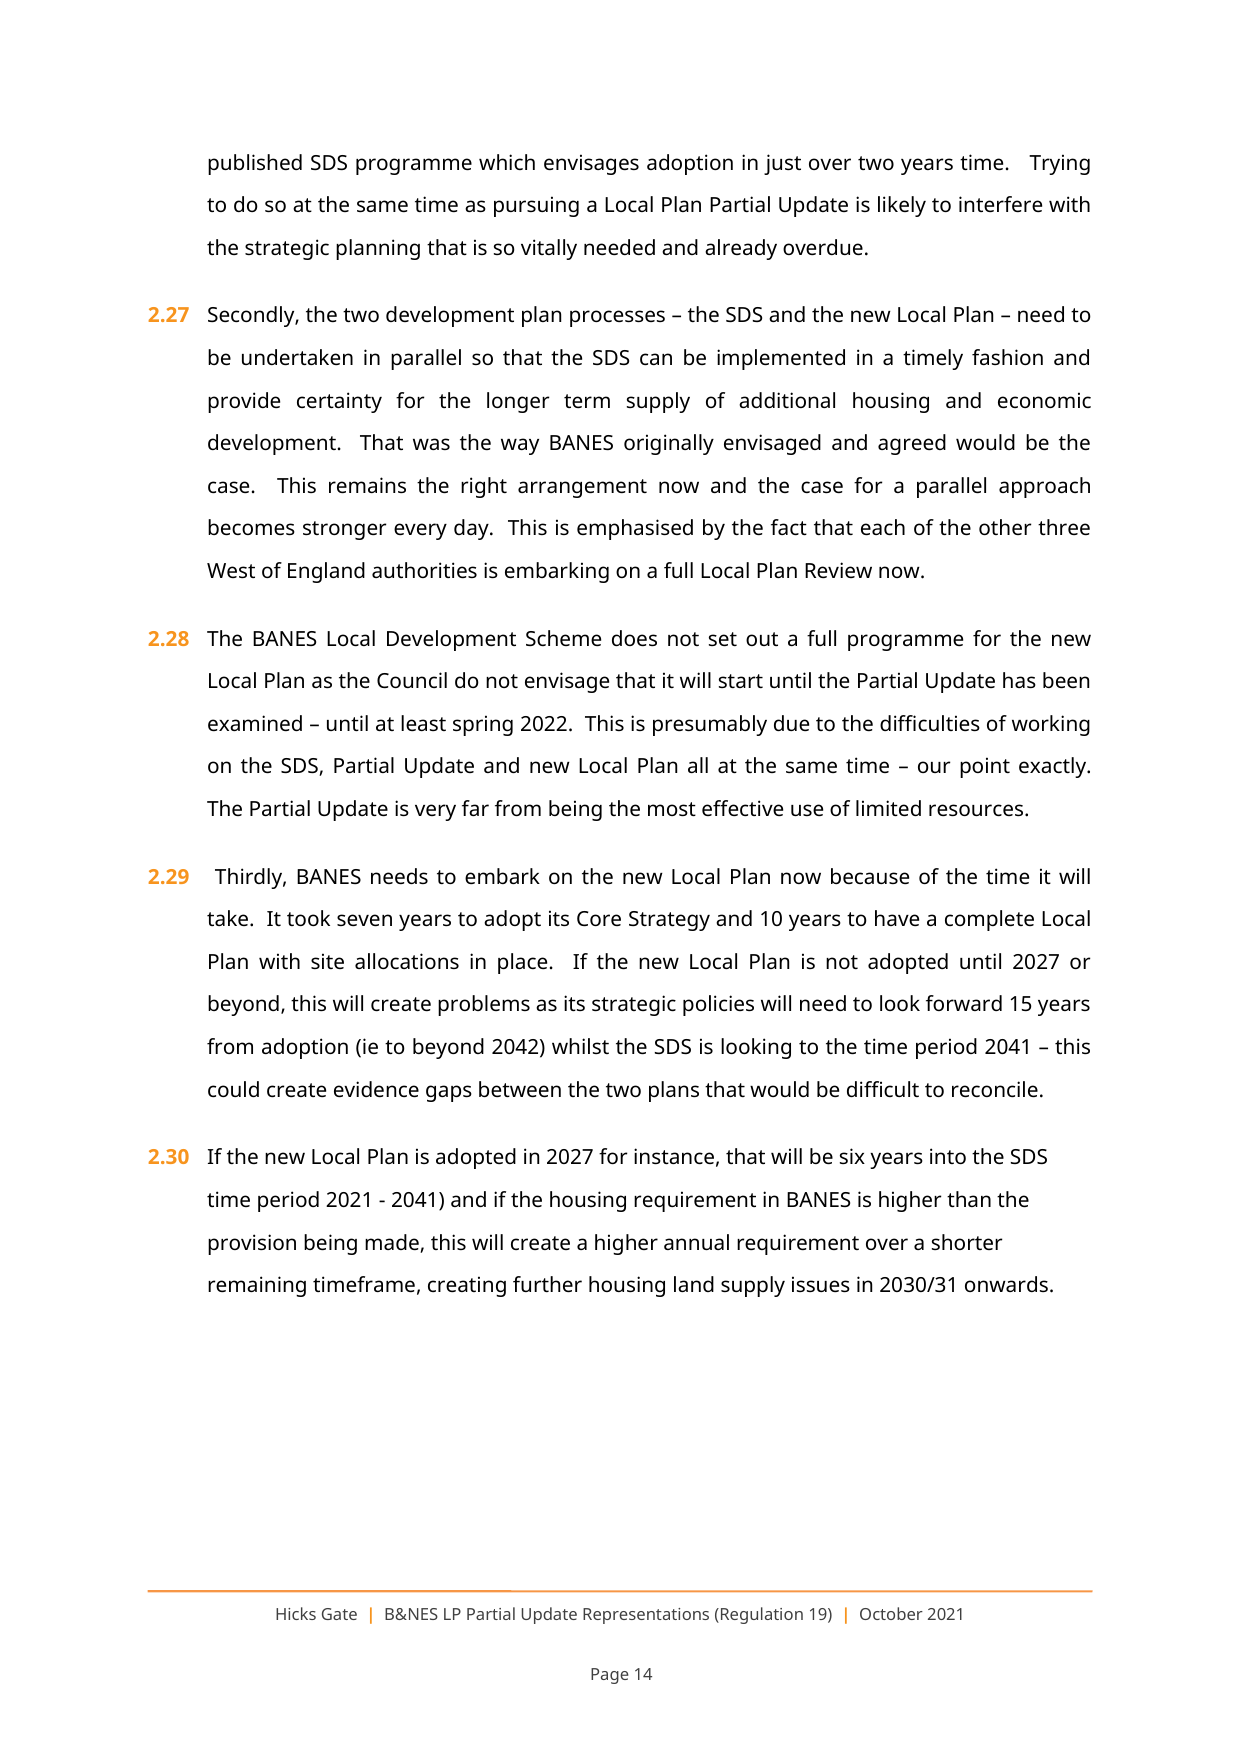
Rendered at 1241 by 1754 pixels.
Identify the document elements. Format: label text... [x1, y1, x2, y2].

text If the new Local Plan is adopted in 2027 for instance, that will be six years into the SDS time period 2021 - 2041) and if the housing requirement in BANES is higher than the provision being made, this will create a higher annual requirement over a shorter remaining timeframe, creating further housing land supply issues in 2030/31 onwards. [148, 1142, 1092, 1299]
text Secondly, the two development plan processes – the SDS and the new Local Plan – need to be undertaken in parallel so that the SDS can be implemented in a timely fashion and provide certainty for the longer term supply of additional housing and economic development. That was the way BANES originally envisaged and agreed would be the case. This remains the right arrangement now and the case for a parallel approach becomes stronger every day. This is emphasised by the fact that each of the other three West of England authorities is embarking on a full Local Plan Review now. [148, 301, 1092, 584]
text Thirdly, BANES needs to embark on the new Local Plan now because of the time it will take. It took seven years to adopt its Core Strategy and 10 years to have a complete Local Plan with site allocations in place. If the new Local Plan is not adopted until 2027 or beyond, this will create problems as its strategic policies will need to look forward 15 years from adoption (ie to beyond 2042) whilst the SDS is looking to the time period 2041 – this could create evidence gaps between the two plans that would be difficult to reconcile. [148, 862, 1092, 1103]
text The BANES Local Development Scheme does not set out a full programme for the new Local Plan as the Council do not envisage that it will start until the Partial Update has been examined – until at least spring 2022. This is presumably due to the difficulties of working on the SDS, Partial Update and new Local Plan all at the same time – our point exactly. The Partial Update is very far from being the most effective use of limited resources. [148, 624, 1092, 823]
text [148, 148, 1092, 261]
